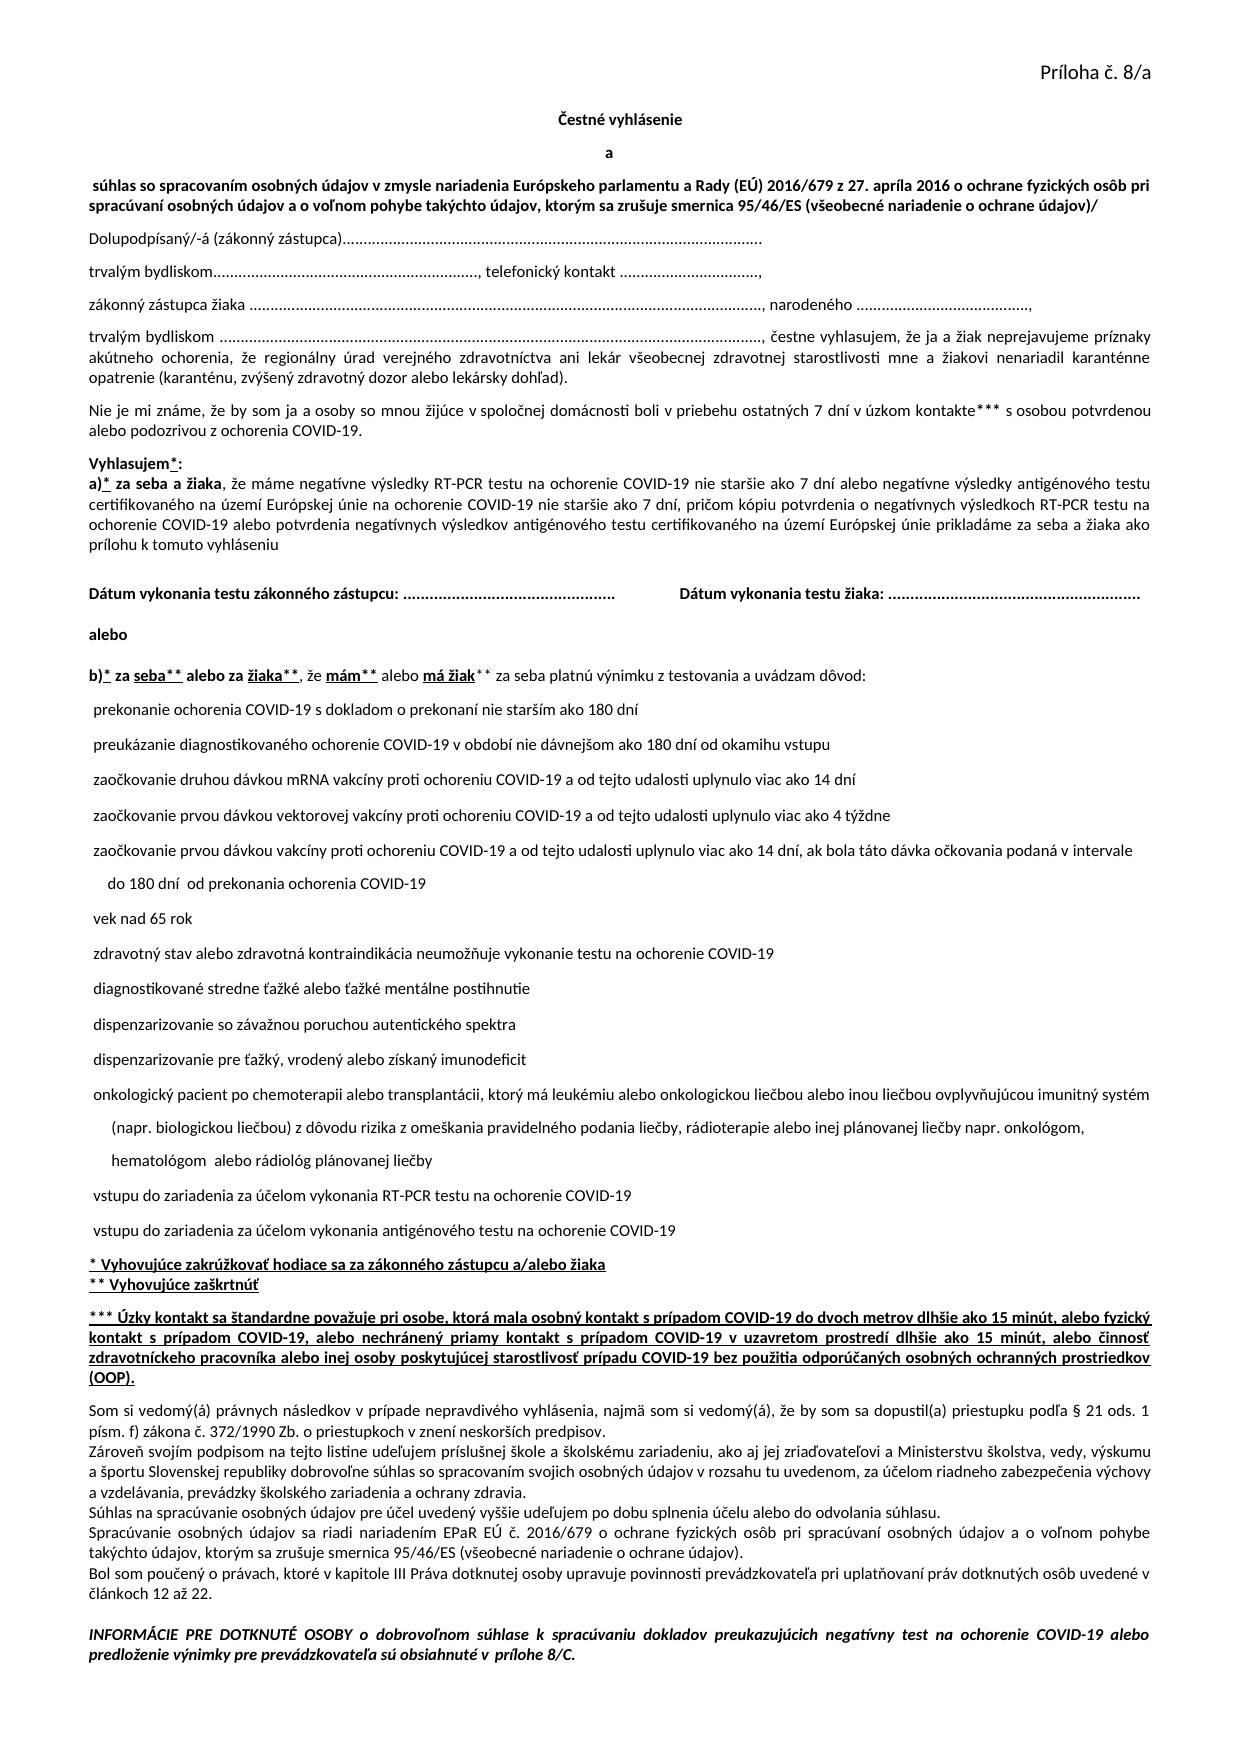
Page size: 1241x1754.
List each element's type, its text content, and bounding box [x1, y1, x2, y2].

text  zaočkovanie prvou dávkou vakcíny proti ochoreniu COVID-19 a od tejto udalosti uplynulo viac ako 14 dní, ak bola táto dávka očkovania podaná v intervale [89, 838, 1152, 861]
text Vyhlasujem*: [89, 453, 1152, 473]
text  preukázanie diagnostikovaného ochorenie COVID-19 v období nie dávnejšom ako 180 dní od okamihu vstupu [89, 733, 1152, 756]
text Nie je mi známe, že by som ja a osoby so mnou žijúce v spoločnej domácnosti boli v priebehu ostatných 7 dní v úzkom kontakte*** s osobou potvrdenou alebo podozrivou z ochorenia COVID-19. [89, 400, 1152, 441]
text  vek nad 65 rok [89, 906, 1152, 929]
text  vstupu do zariadenia za účelom vykonania RT-PCR testu na ochorenie COVID-19 [89, 1183, 1152, 1206]
text  dispenzarizovanie so závažnou poruchou autentického spektra [89, 1012, 1152, 1035]
text  zdravotný stav alebo zdravotná kontraindikácia neumožňuje vykonanie testu na ochorenie COVID-19 [89, 942, 1152, 964]
text do 180 dní od prekonania ochorenia COVID-19 [89, 874, 1152, 894]
text súhlas so spracovaním osobných údajov v zmysle nariadenia Európskeho parlamentu a Rady (EÚ) 2016/679 z 27. apríla 2016 o ochrane fyzických osôb pri spracúvaní osobných údajov a o voľnom pohybe takýchto údajov, ktorým sa zrušuje smernica 95/46/ES (všeobecné nariadenie o ochrane údajov)/ [89, 175, 1152, 216]
text trvalým bydliskom ................................................................................................................................., čestne vyhlasujem, že ja a žiak neprejavujeme príznaky akútneho ochorenia, že regionálny úrad verejného zdravotníctva ani lekár všeobecnej zdravotnej starostlivosti mne a žiakovi nenariadil karanténne opatrenie (karanténu, zvýšený zdravotný dozor alebo lekársky dohľad). [89, 327, 1152, 388]
text alebo [89, 624, 1152, 644]
text Čestné vyhlásenie [89, 109, 1152, 130]
text trvalým bydliskom..............................................................., telefonický kontakt ................................., [89, 261, 1152, 281]
text hematológom alebo rádiológ plánovanej liečby [89, 1151, 1152, 1171]
text  dispenzarizovanie pre ťažký, vrodený alebo získaný imunodeficit [89, 1047, 1152, 1070]
text Som si vedomý(á) právnych následkov v prípade nepravdivého vyhlásenia, najmä som si vedomý(á), že by som sa dopustil(a) priestupku podľa § 21 ods. 1 písm. f) zákona č. 372/1990 Zb. o priestupkoch v znení neskorších predpisov. [89, 1401, 1152, 1441]
text a [531, 142, 1152, 163]
text Súhlas na spracúvanie osobných údajov pre účel uvedený vyššie udeľujem po dobu splnenia účelu alebo do odvolania súhlasu. [89, 1502, 1152, 1522]
text  zaočkovanie druhou dávkou mRNA vakcíny proti ochoreniu COVID-19 a od tejto udalosti uplynulo viac ako 14 dní [89, 768, 1152, 791]
text (napr. biologickou liečbou) z dôvodu rizika z omeškania pravidelného podania liečby, rádioterapie alebo inej plánovanej liečby napr. onkológom, [89, 1118, 1152, 1138]
text INFORMÁCIE PRE DOTKNUTÉ OSOBY o dobrovoľnom súhlase k spracúvaniu dokladov preukazujúcich negatívny test na ochorenie COVID-19 alebo predloženie výnimky pre prevádzkovateľa sú obsiahnuté v prílohe 8/C. [89, 1624, 1152, 1665]
text ** Vyhovujúce zaškrtnúť [89, 1274, 1152, 1294]
text zákonný zástupca žiaka .........................................................................................................................., narodeného ........................................., [89, 294, 1152, 314]
text Dátum vykonania testu zákonného zástupcu: ................................................ Dátum vykonania testu žiaka: ......................................................... [89, 583, 1152, 604]
text Spracúvanie osobných údajov sa riadi nariadením EPaR EÚ č. 2016/679 o ochrane fyzických osôb pri spracúvaní osobných údajov a o voľnom pohybe takýchto údajov, ktorým sa zrušuje smernica 95/46/ES (všeobecné nariadenie o ochrane údajov). [89, 1522, 1152, 1563]
text * Vyhovujúce zakrúžkovať hodiace sa za zákonného zástupcu a/alebo žiaka [89, 1254, 1152, 1274]
text  onkologický pacient po chemoterapii alebo transplantácii, ktorý má leukémiu alebo onkologickou liečbou alebo inou liečbou ovplyvňujúcou imunitný systém [89, 1082, 1152, 1105]
text  vstupu do zariadenia za účelom vykonania antigénového testu na ochorenie COVID-19 [89, 1218, 1152, 1241]
text a)* za seba a žiaka, že máme negatívne výsledky RT-PCR testu na ochorenie COVID-19 nie staršie ako 7 dní alebo negatívne výsledky antigénového testu certifikovaného na území Európskej únie na ochorenie COVID-19 nie staršie ako 7 dní, pričom kópiu potvrdenia o negatívnych výsledkoch RT-PCR testu na ochorenie COVID-19 alebo potvrdenia negatívnych výsledkov antigénového testu certifikovaného na území Európskej únie prikladáme za seba a žiaka ako prílohu k tomuto vyhláseniu [89, 473, 1152, 555]
text Zároveň svojím podpisom na tejto listine udeľujem príslušnej škole a školskému zariadeniu, ako aj jej zriaďovateľovi a Ministerstvu školstva, vedy, výskumu a športu Slovenskej republiky dobrovoľne súhlas so spracovaním svojich osobných údajov v rozsahu tu uvedenom, za účelom riadneho zabezpečenia výchovy a vzdelávania, prevádzky školského zariadenia a ochrany zdravia. [89, 1441, 1152, 1502]
text Dolupodpísaný/-á (zákonný zástupca).................................................................................................... [89, 228, 1152, 248]
text Bol som poučený o právach, ktoré v kapitole III Práva dotknutej osoby upravuje povinnosti prevádzkovateľa pri uplatňovaní práv dotknutých osôb uvedené v článkoch 12 až 22. [89, 1563, 1152, 1604]
text  diagnostikované stredne ťažké alebo ťažké mentálne postihnutie [89, 977, 1152, 999]
text b)* za seba** alebo za žiaka**, že mám** alebo má žiak** za seba platnú výnimku z testovania a uvádzam dôvod: [89, 665, 1152, 685]
text *** Úzky kontakt sa štandardne považuje pri osobe, ktorá mala osobný kontakt s prípadom COVID-19 do dvoch metrov dlhšie ako 15 minút, alebo fyzický kontakt s prípadom COVID-19, alebo nechránený priamy kontakt s prípadom COVID-19 v uzavretom prostredí dlhšie ako 15 minút, alebo činnosť zdravotníckeho pracovníka alebo inej osoby poskytujúcej starostlivosť prípadu COVID-19 bez použitia odporúčaných osobných ochranných prostriedkov (OOP). [89, 1326, 1152, 1388]
text  zaočkovanie prvou dávkou vektorovej vakcíny proti ochoreniu COVID-19 a od tejto udalosti uplynulo viac ako 4 týždne [89, 803, 1152, 826]
text  prekonanie ochorenia COVID-19 s dokladom o prekonaní nie starším ako 180 dní [89, 698, 1152, 720]
